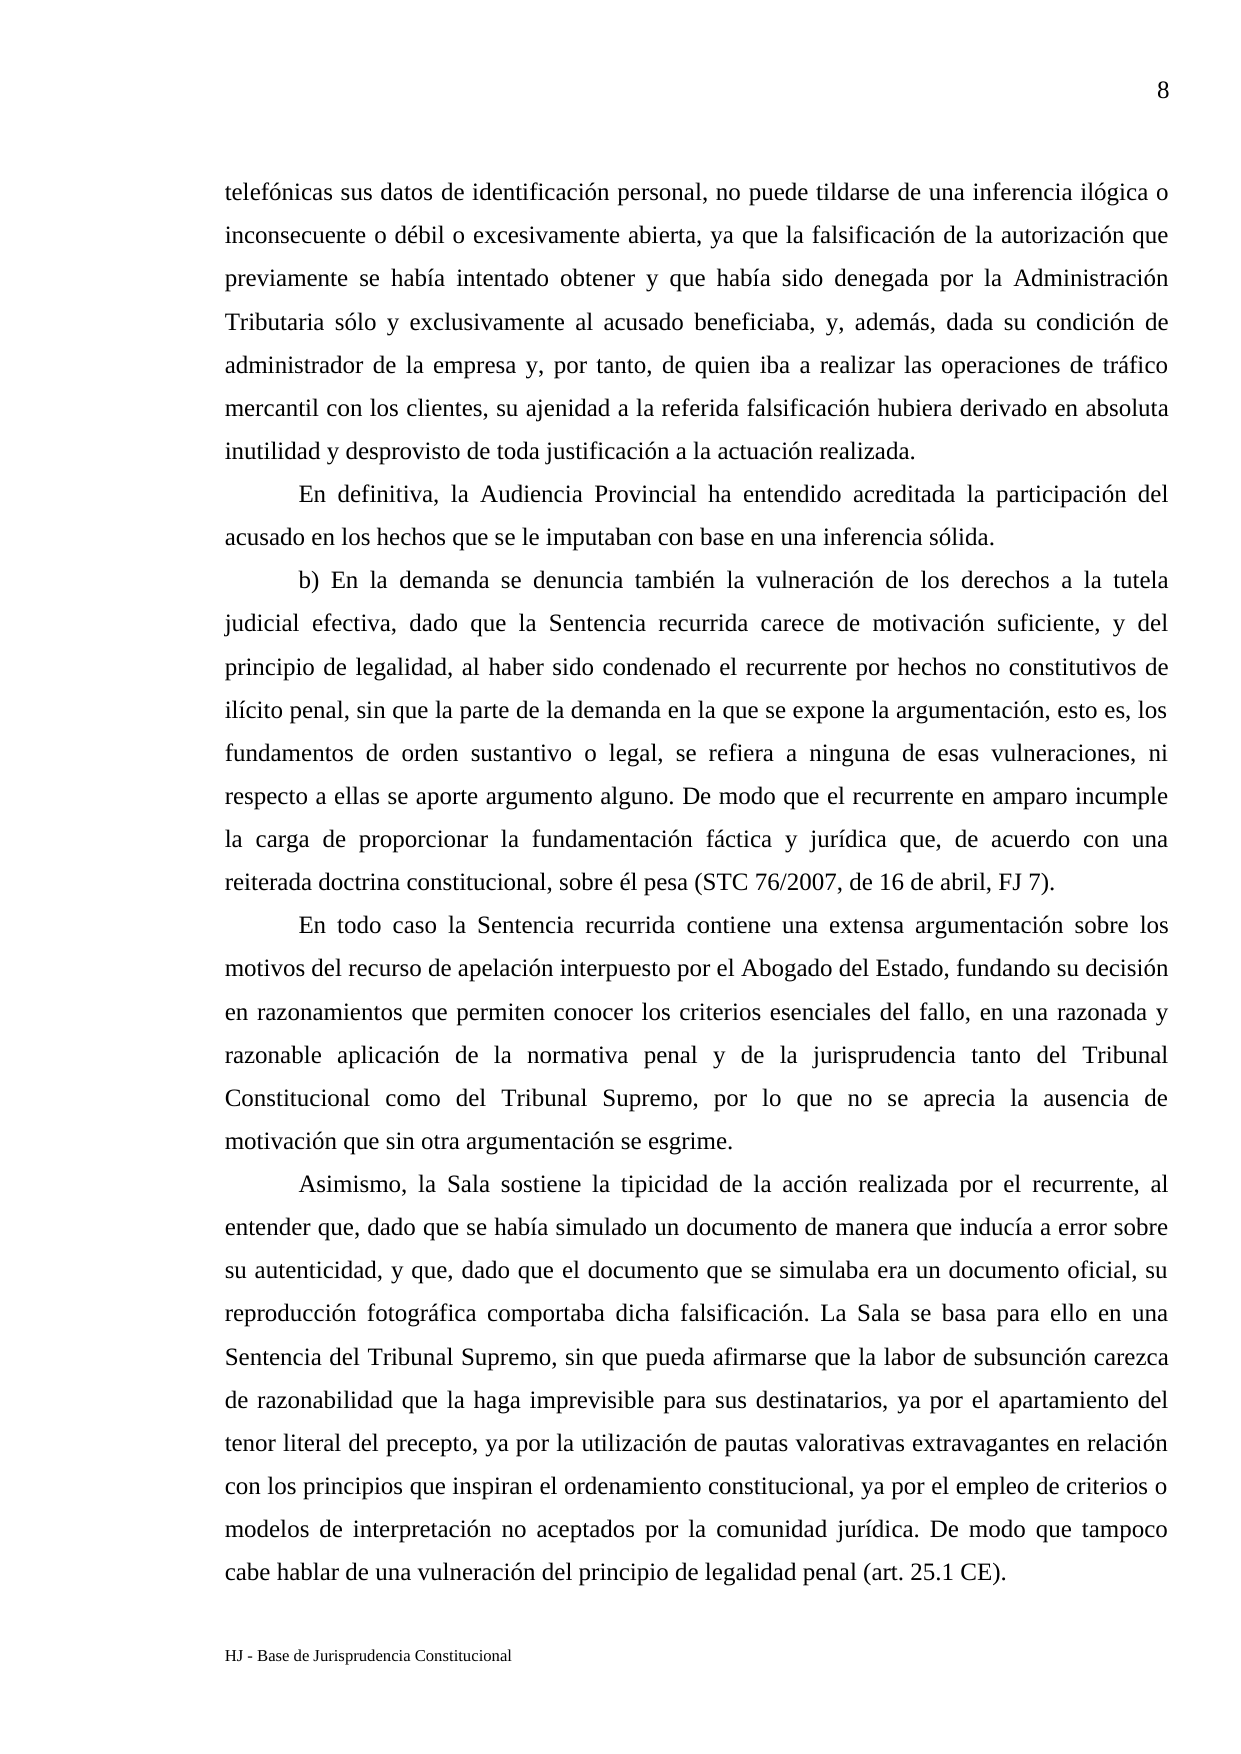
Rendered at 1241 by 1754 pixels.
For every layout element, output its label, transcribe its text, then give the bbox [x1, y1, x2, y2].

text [224, 177, 1169, 465]
text b) En la demanda se denuncia también la vulneración de los derechos a la tutela judicial efectiva, dado que la Sentencia recurrida carece de motivación suficiente, y del principio de legalidad, al haber sido condenado el recurrente por hechos no constitutivos de ilícito penal, sin que la parte de la demanda en la que se expone la argumentación, esto es, los fundamentos de orden sustantivo o legal, se refiera a ninguna de esas vulneraciones, ni respecto a ellas se aporte argumento alguno. De modo que el recurrente en amparo incumple la carga de proporcionar la fundamentación fáctica y jurídica que, de acuerdo con una reiterada doctrina constitucional, sobre él pesa (STC 76/2007, de 16 de abril, FJ 7). [224, 565, 1169, 896]
text En definitiva, la Audiencia Provincial ha entendido acreditada la participación del acusado en los hechos que se le imputaban con base en una inferencia sólida. [224, 479, 1169, 551]
text En todo caso la Sentencia recurrida contiene una extensa argumentación sobre los motivos del recurso de apelación interpuesto por el Abogado del Estado, fundando su decisión en razonamientos que permiten conocer los criterios esenciales del fallo, en una razonada y razonable aplicación de la normativa penal y de la jurisprudencia tanto del Tribunal Constitucional como del Tribunal Supremo, por lo que no se aprecia la ausencia de motivación que sin otra argumentación se esgrime. [224, 910, 1169, 1155]
text Asimismo, la Sala sostiene la tipicidad de la acción realizada por el recurrente, al entender que, dado que se había simulado un documento de manera que inducía a error sobre su autenticidad, y que, dado que el documento que se simulaba era un documento oficial, su reproducción fotográfica comportaba dicha falsificación. La Sala se basa para ello en una Sentencia del Tribunal Supremo, sin que pueda afirmarse que la labor de subsunción carezca de razonabilidad que la haga imprevisible para sus destinatarios, ya por el apartamiento del tenor literal del precepto, ya por la utilización de pautas valorativas extravagantes en relación con los principios que inspiran el ordenamiento constitucional, ya por el empleo de criterios o modelos de interpretación no aceptados por la comunidad jurídica. De modo que tampoco cabe hablar de una vulneración del principio de legalidad penal (art. 25.1 CE). [224, 1169, 1169, 1586]
